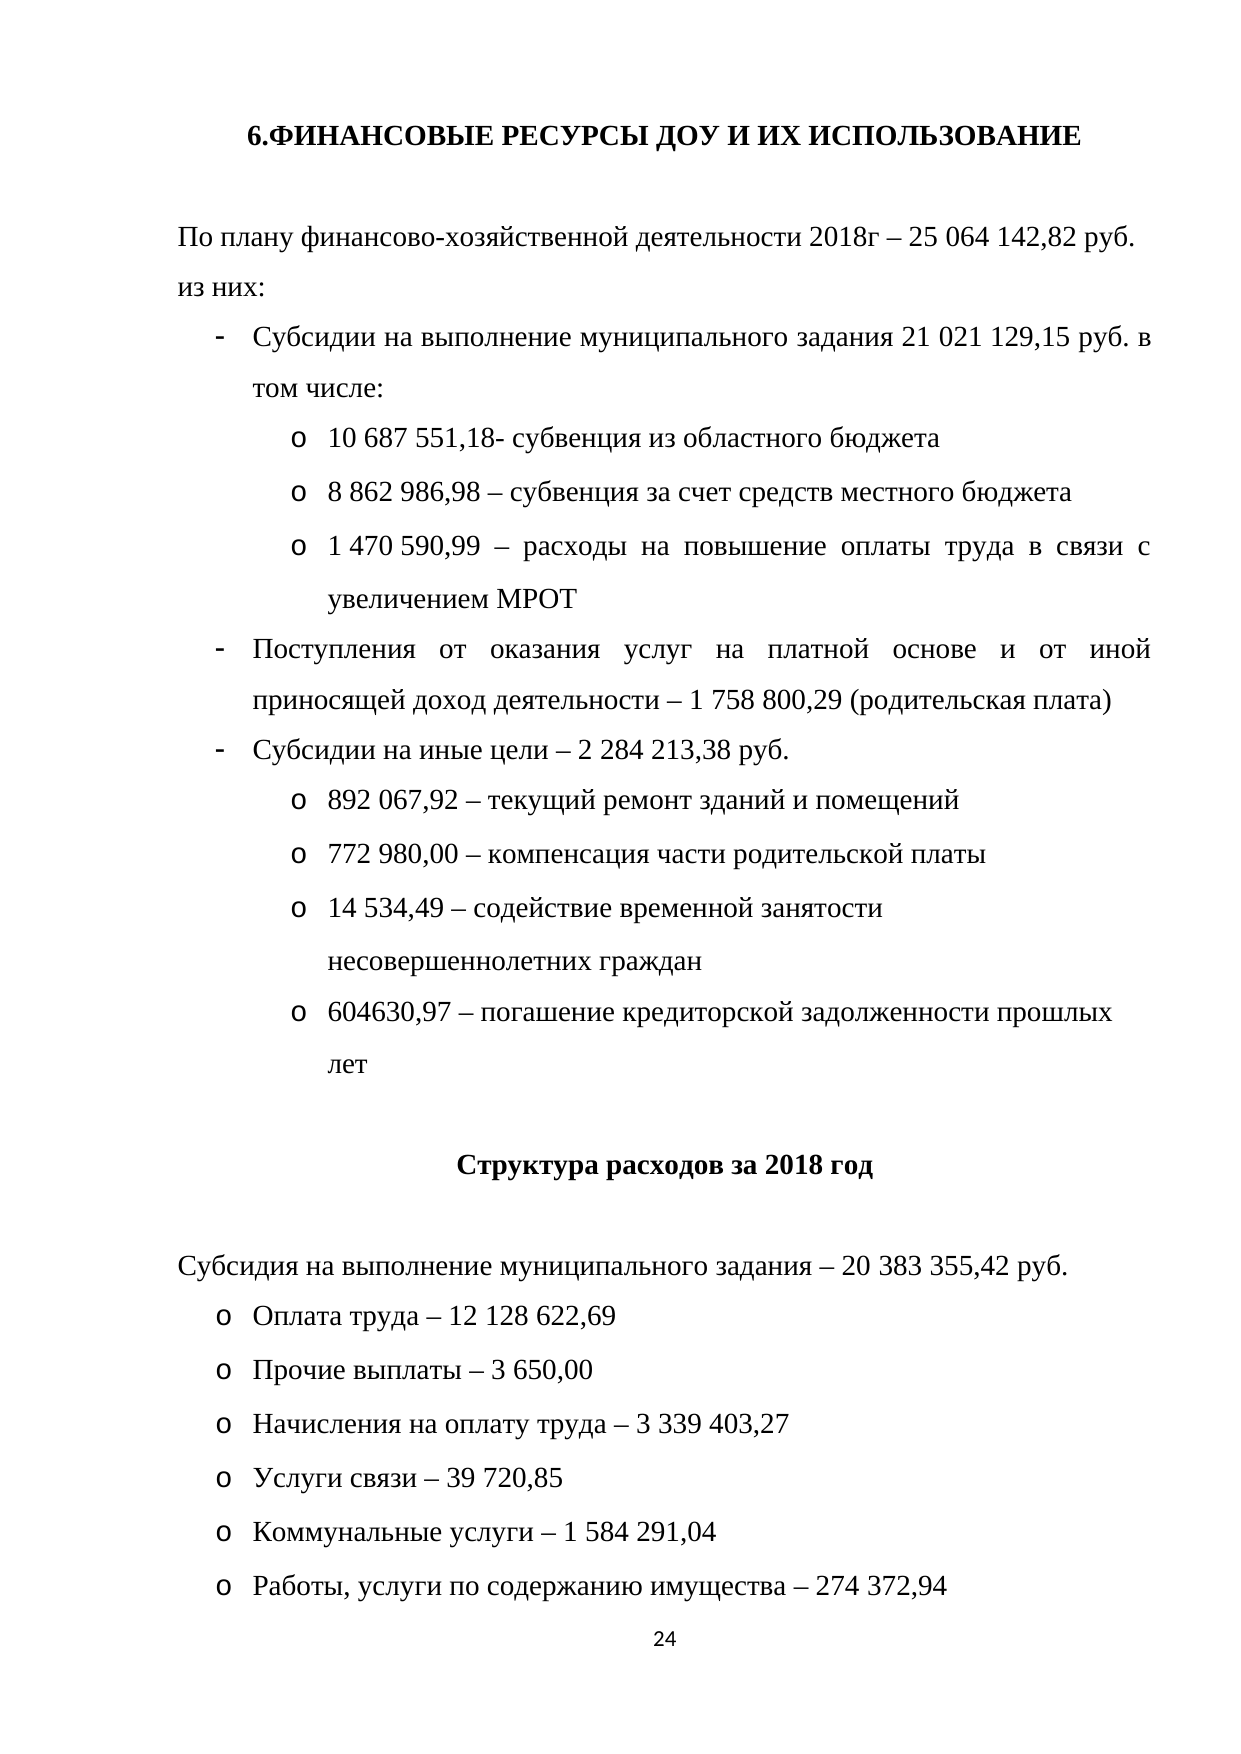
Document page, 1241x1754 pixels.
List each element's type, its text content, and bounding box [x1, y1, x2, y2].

text Субсидия на выполнение муниципального задания – 20 383 355,42 руб. [177, 1248, 1152, 1281]
list Прочие выплаты – 3 650,00 [215, 1352, 1152, 1388]
list Коммунальные услуги – 1 584 291,04 [215, 1514, 1152, 1550]
list 14 534,49 – содействие временной занятости несовершеннолетних граждан [290, 891, 1152, 977]
list Начисления на оплату труда – 3 339 403,27 [215, 1406, 1152, 1442]
list Субсидии на выполнение муниципального задания 21 021 129,15 руб. в том числе: [215, 319, 1152, 403]
list 1 470 590,99 – расходы на повышение оплаты труда в связи с увеличением МРОТ [290, 528, 1152, 614]
list Субсидии на иные цели – 2 284 213,38 руб. [215, 732, 1152, 766]
text 6.ФИНАНСОВЫЕ РЕСУРСЫ ДОУ И ИХ ИСПОЛЬЗОВАНИЕ [177, 118, 1152, 152]
text По плану финансово-хозяйственной деятельности 2018г – 25 064 142,82 руб. из них: [177, 219, 1152, 303]
list Работы, услуги по содержанию имущества – 274 372,94 [215, 1568, 1152, 1604]
list 8 862 986,98 – субвенция за счет средств местного бюджета [290, 474, 1152, 510]
text Структура расходов за 2018 год [177, 1147, 1152, 1181]
list Оплата труда – 12 128 622,69 [215, 1298, 1152, 1334]
list Поступления от оказания услуг на платной основе и от иной приносящей доход деятельности – 1 758 800,29 (родительская плата) [215, 631, 1152, 715]
list 10 687 551,18- субвенция из областного бюджета [290, 420, 1152, 456]
list 892 067,92 – текущий ремонт зданий и помещений [290, 782, 1152, 818]
list 604630,97 – погашение кредиторской задолженности прошлых лет [290, 994, 1152, 1080]
list 772 980,00 – компенсация части родительской платы [290, 837, 1152, 873]
list Услуги связи – 39 720,85 [215, 1460, 1152, 1496]
